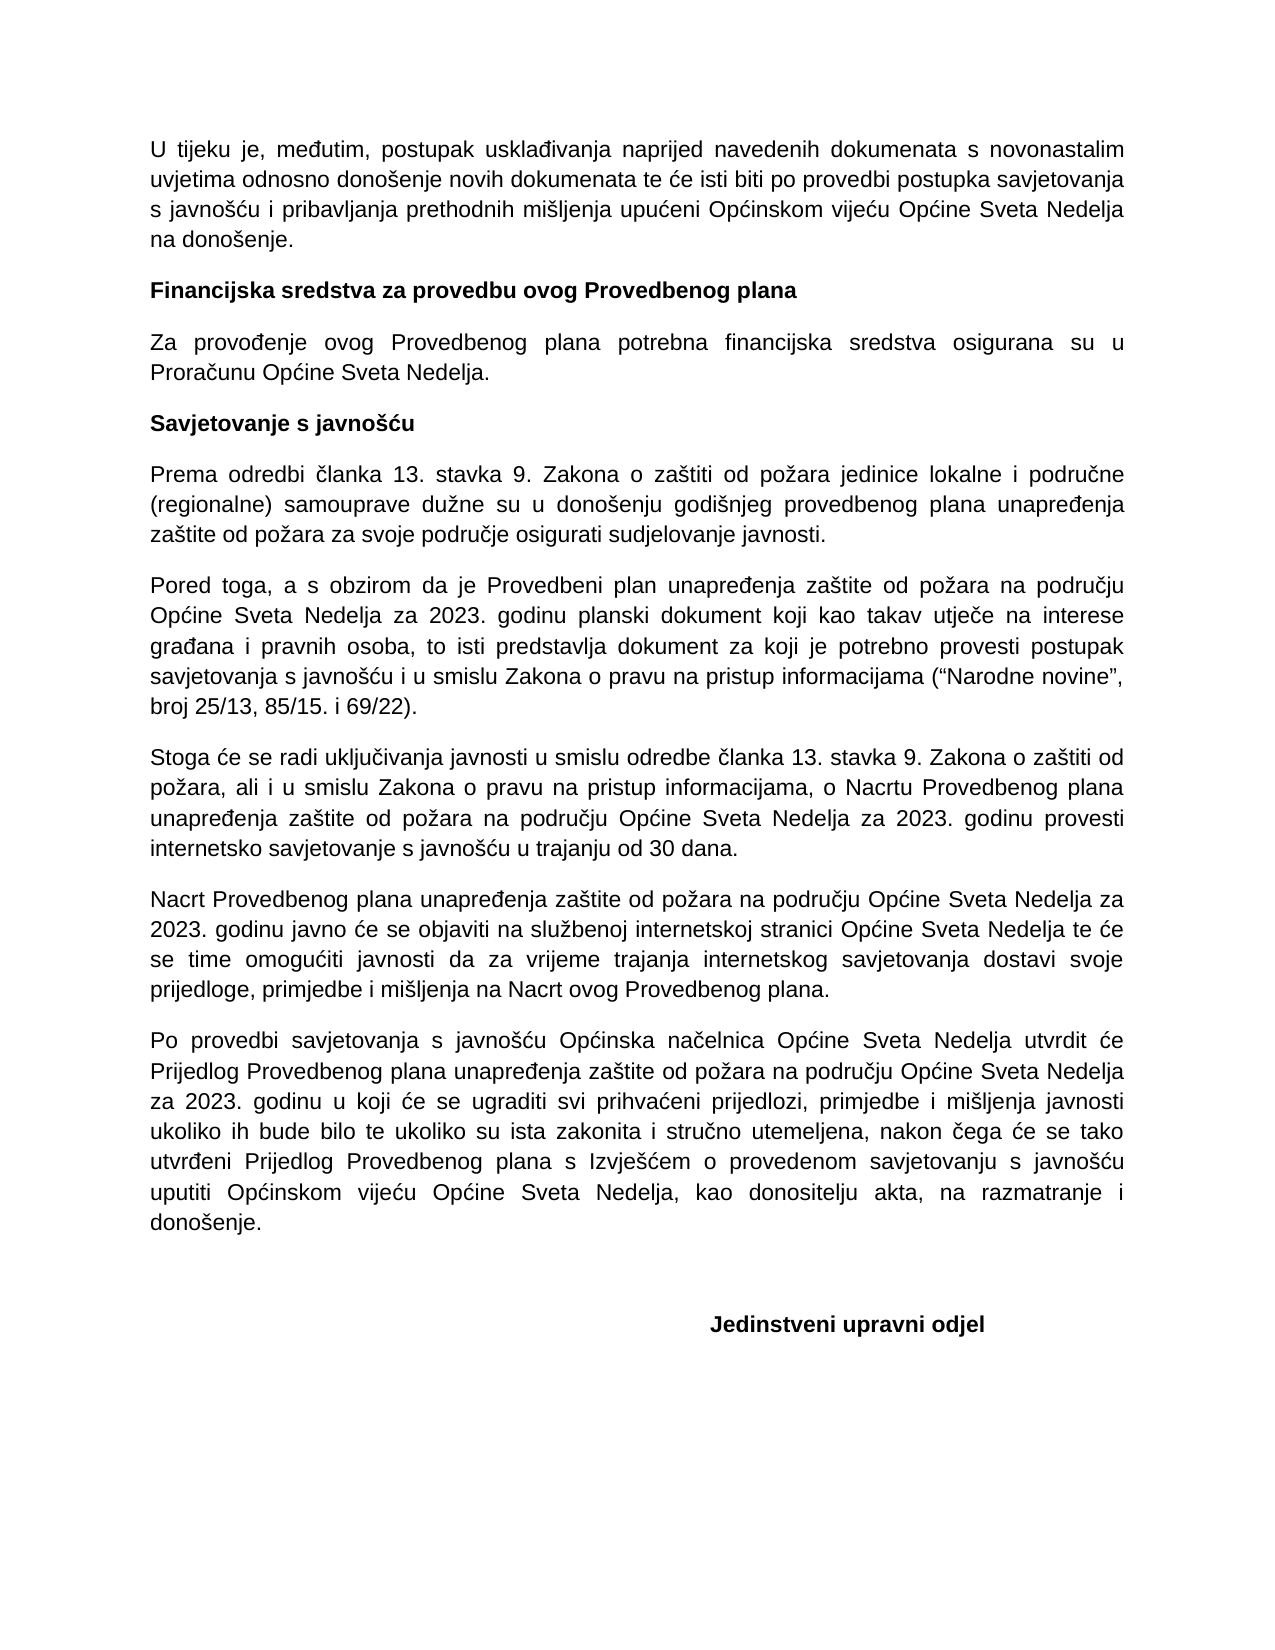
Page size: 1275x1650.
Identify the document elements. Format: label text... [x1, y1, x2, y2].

text Jedinstveni upravni odjel [150, 1311, 1125, 1337]
text Pored toga, a s obzirom da je Provedbeni plan unapređenja zaštite od požara na području Općine Sveta Nedelja za 2023. godinu planski dokument koji kao takav utječe na interese građana i pravnih osoba, to isti predstavlja dokument za koji je potrebno provesti postupak savjetovanja s javnošću i u smislu Zakona o pravu na pristup informacijama (“Narodne novine”, broj 25/13, 85/15. i 69/22). [150, 572, 1125, 719]
text Stoga će se radi uključivanja javnosti u smislu odredbe članka 13. stavka 9. Zakona o zaštiti od požara, ali i u smislu Zakona o pravu na pristup informacijama, o Nacrtu Provedbenog plana unapređenja zaštite od požara na području Općine Sveta Nedelja za 2023. godinu provesti internetsko savjetovanje s javnošću u trajanju od 30 dana. [150, 744, 1125, 861]
text Za provođenje ovog Provedbenog plana potrebna financijska sredstva osigurana su u Proračunu Općine Sveta Nedelja. [150, 328, 1125, 385]
text Financijska sredstva za provedbu ovog Provedbenog plana [150, 277, 1125, 304]
text Prema odredbi članka 13. stavka 9. Zakona o zaštiti od požara jedinice lokalne i područne (regionalne) samouprave dužne su u donošenju godišnjeg provedbenog plana unapređenja zaštite od požara za svoje područje osigurati sudjelovanje javnosti. [150, 461, 1125, 548]
text Savjetovanje s javnošću [150, 410, 1125, 436]
text U tijeku je, međutim, postupak usklađivanja naprijed navedenih dokumenata s novonastalim uvjetima odnosno donošenje novih dokumenata te će isti biti po provedbi postupka savjetovanja s javnošću i pribavljanja prethodnih mišljenja upućeni Općinskom vijeću Općine Sveta Nedelja na donošenje. [150, 136, 1125, 253]
text Po provedbi savjetovanja s javnošću Općinska načelnica Općine Sveta Nedelja utvrdit će Prijedlog Provedbenog plana unapređenja zaštite od požara na području Općine Sveta Nedelja za 2023. godinu u koji će se ugraditi svi prihvaćeni prijedlozi, primjedbe i mišljenja javnosti ukoliko ih bude bilo te ukoliko su ista zakonita i stručno utemeljena, nakon čega će se tako utvrđeni Prijedlog Provedbenog plana s Izvješćem o provedenom savjetovanju s javnošću uputiti Općinskom vijeću Općine Sveta Nedelja, kao donositelju akta, na razmatranje i donošenje. [150, 1027, 1125, 1235]
text Nacrt Provedbenog plana unapređenja zaštite od požara na području Općine Sveta Nedelja za 2023. godinu javno će se objaviti na službenoj internetskoj stranici Općine Sveta Nedelja te će se time omogućiti javnosti da za vrijeme trajanja internetskog savjetovanja dostavi svoje prijedloge, primjedbe i mišljenja na Nacrt ovog Provedbenog plana. [150, 886, 1125, 1003]
